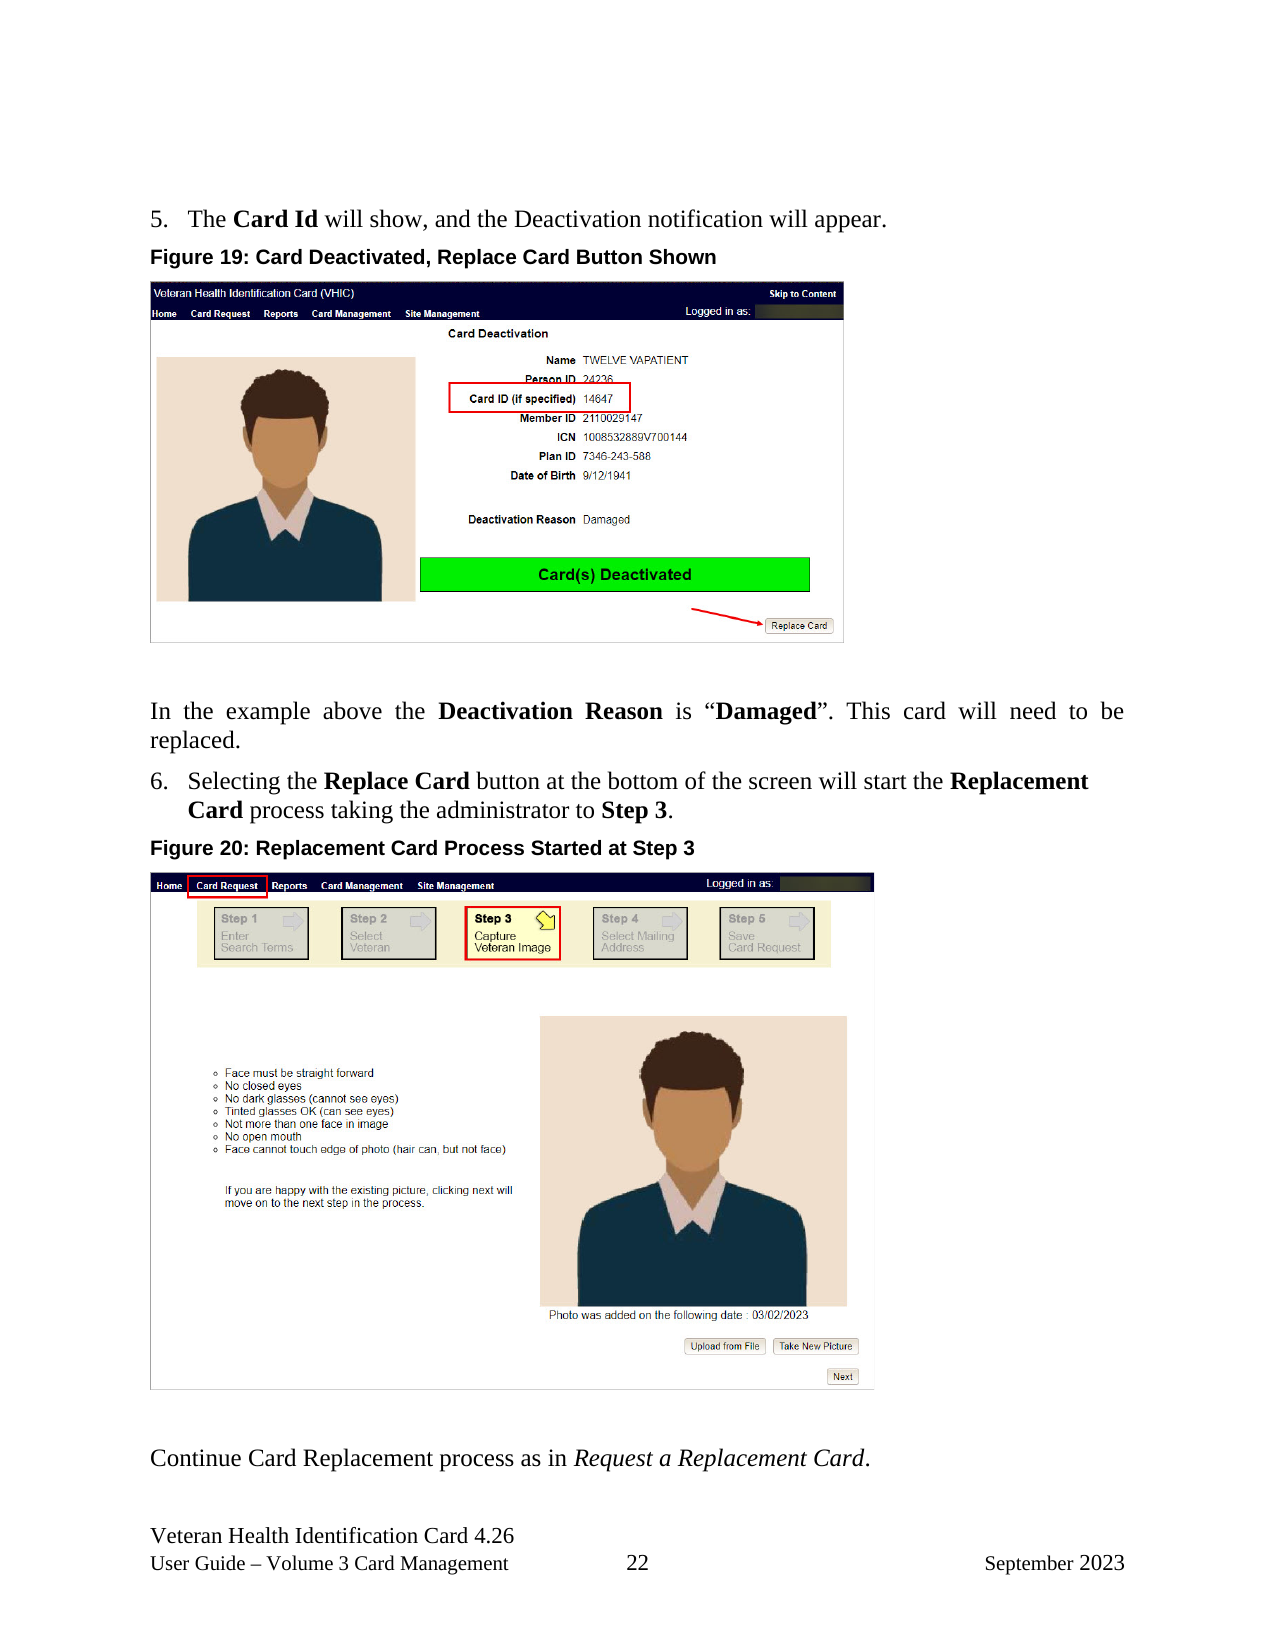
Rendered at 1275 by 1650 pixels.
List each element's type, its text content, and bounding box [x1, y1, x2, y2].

picture [150, 281, 844, 643]
text Selecting the Replace Card button at the bottom of the screen will start the Replacement Card process taking the administrator to Step 3. [150, 766, 1125, 824]
text In the example above the Deactivation Reason is “Damaged”. This card will need to be replaced. [150, 696, 1125, 754]
picture [150, 872, 875, 1390]
text The Card Id will show, and the Deactivation notification will appear. [150, 204, 1125, 232]
text Continue Card Replacement process as in Request a Replacement Card. [150, 1443, 1125, 1472]
